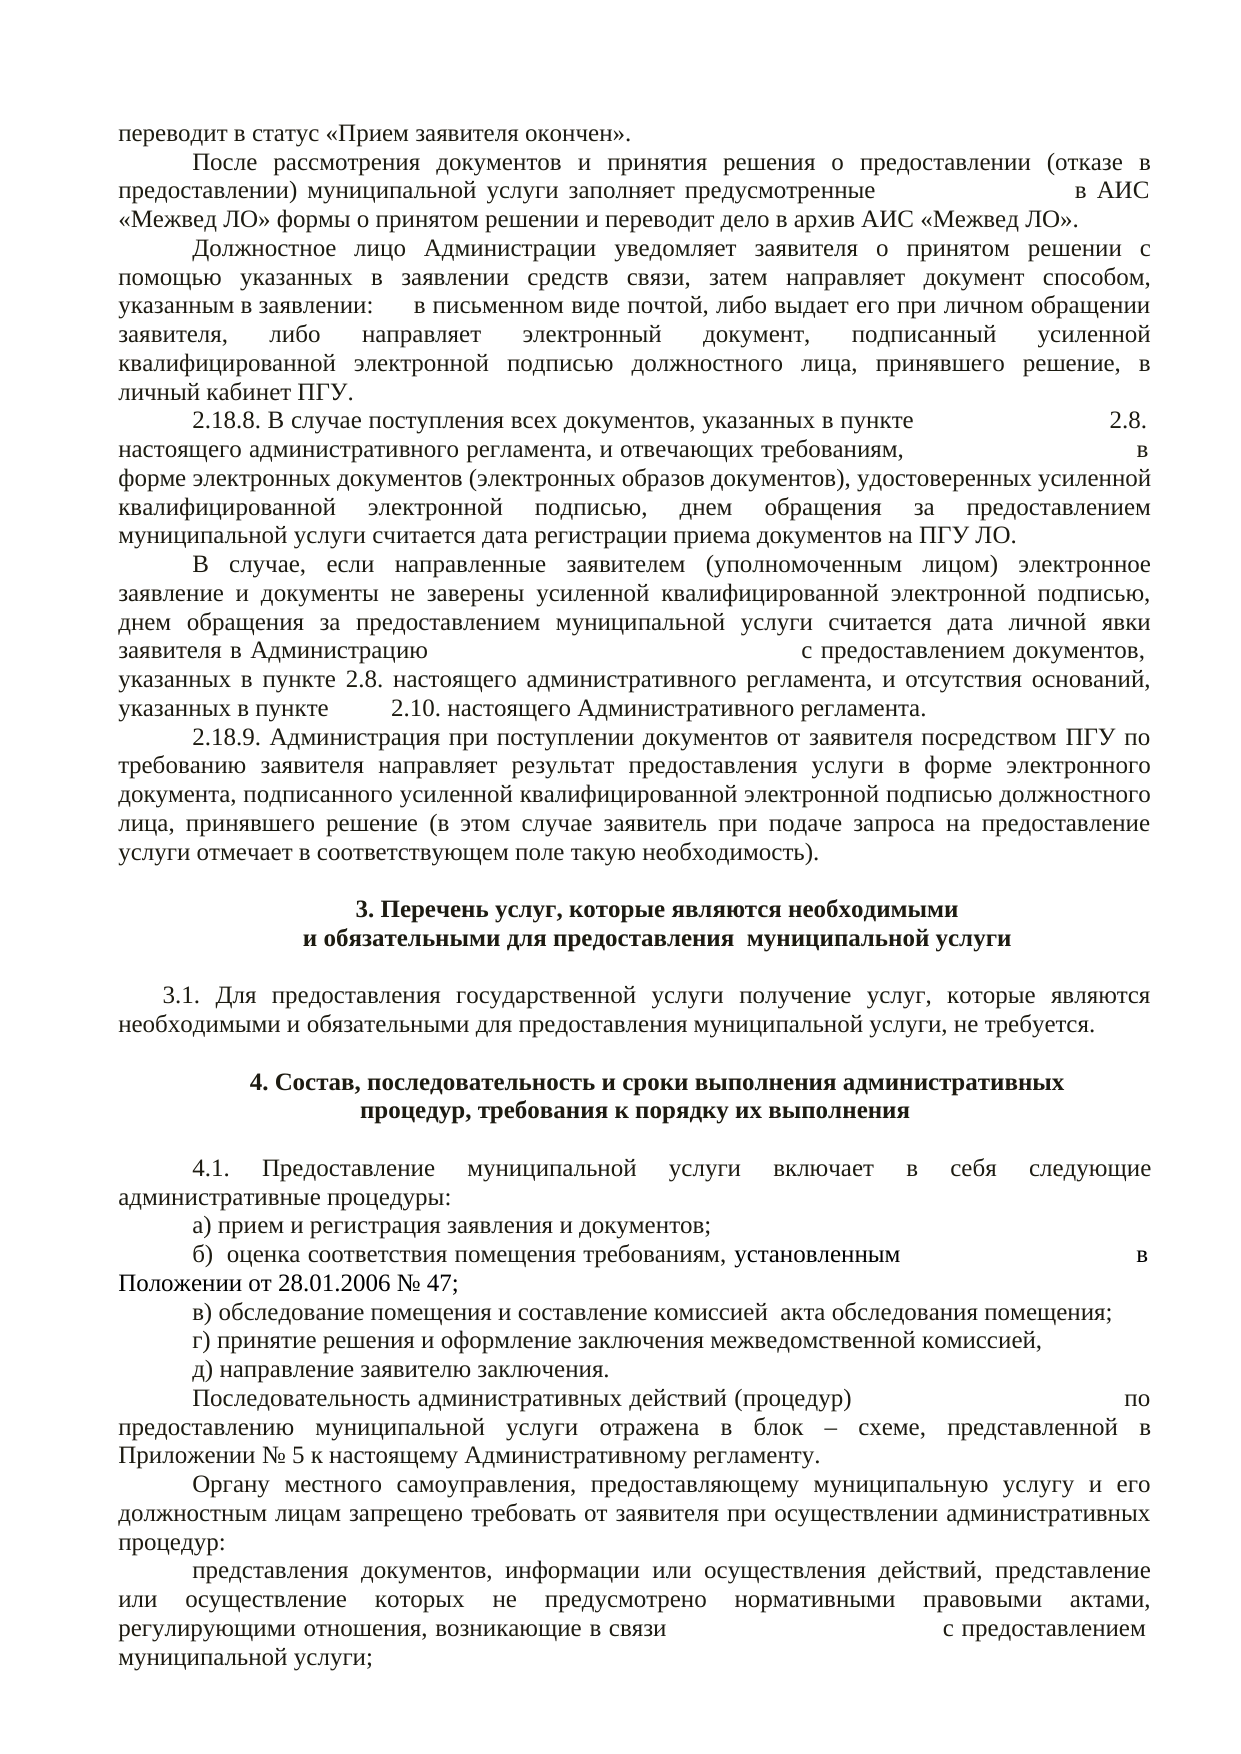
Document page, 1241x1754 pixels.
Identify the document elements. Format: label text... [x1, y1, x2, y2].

text 4.1. Предоставление муниципальной услуги включает в себя следующие административные процедуры: [118, 1153, 1152, 1211]
text Органу местного самоуправления, предоставляющему муниципальную услугу и его должностным лицам запрещено требовать от заявителя при осуществлении административных процедур: [118, 1469, 1152, 1556]
text а) прием и регистрация заявления и документов; [118, 1211, 1152, 1239]
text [118, 118, 1152, 147]
text Должностное лицо Администрации уведомляет заявителя о принятом решении с помощью указанных в заявлении средств связи, затем направляет документ способом, указанным в заявлении: в письменном виде почтой, либо выдает его при личном обращении заявителя, либо направляет электронный документ, подписанный усиленной квалифицированной электронной подписью должностного лица, принявшего решение, в личный кабинет ПГУ. [118, 233, 1152, 406]
text в) обследование помещения и составление комиссией акта обследования помещения; [118, 1297, 1152, 1326]
title 3. Перечень услуг, которые являются необходимыми [118, 894, 1152, 923]
text 2.18.8. В случае поступления всех документов, указанных в пункте 2.8. настоящего административного регламента, и отвечающих требованиям, в форме электронных документов (электронных образов документов), удостоверенных усиленной квалифицированной электронной подписью, днем обращения за предоставлением муниципальной услуги считается дата регистрации приема документов на ПГУ ЛО. [118, 406, 1152, 549]
text б) оценка соответствия помещения требованиям, установленным в Положении от 28.01.2006 № 47; [118, 1239, 1152, 1297]
text д) направление заявителю заключения. [118, 1354, 1152, 1383]
text 4. Состав, последовательность и сроки выполнения административных процедур, требования к порядку их выполнения [118, 1067, 1152, 1124]
text В случае, если направленные заявителем (уполномоченным лицом) электронное заявление и документы не заверены усиленной квалифицированной электронной подписью, днем обращения за предоставлением муниципальной услуги считается дата личной явки заявителя в Администрацию с предоставлением документов, указанных в пункте 2.8. настоящего административного регламента, и отсутствия оснований, указанных в пункте 2.10. настоящего Административного регламента. [118, 549, 1152, 722]
title 3.1. Для предоставления государственной услуги получение услуг, которые являются необходимыми и обязательными для предоставления муниципальной услуги, не требуется. [118, 981, 1152, 1038]
text После рассмотрения документов и принятия решения о предоставлении (отказе в предоставлении) муниципальной услуги заполняет предусмотренные в АИС «Межвед ЛО» формы о принятом решении и переводит дело в архив АИС «Межвед ЛО». [118, 147, 1152, 233]
text г) принятие решения и оформление заключения межведомственной комиссией, [118, 1326, 1152, 1354]
title и обязательными для предоставления муниципальной услуги [118, 923, 1152, 952]
text представления документов, информации или осуществления действий, представление или осуществление которых не предусмотрено нормативными правовыми актами, регулирующими отношения, возникающие в связи с предоставлением муниципальной услуги; [118, 1556, 1152, 1671]
text 2.18.9. Администрация при поступлении документов от заявителя посредством ПГУ по требованию заявителя направляет результат предоставления услуги в форме электронного документа, подписанного усиленной квалифицированной электронной подписью должностного лица, принявшего решение (в этом случае заявитель при подаче запроса на предоставление услуги отмечает в соответствующем поле такую необходимость). [118, 722, 1152, 866]
text Последовательность административных действий (процедур) по предоставлению муниципальной услуги отражена в блок – схеме, представленной в Приложении № 5 к настоящему Административному регламенту. [118, 1383, 1152, 1469]
